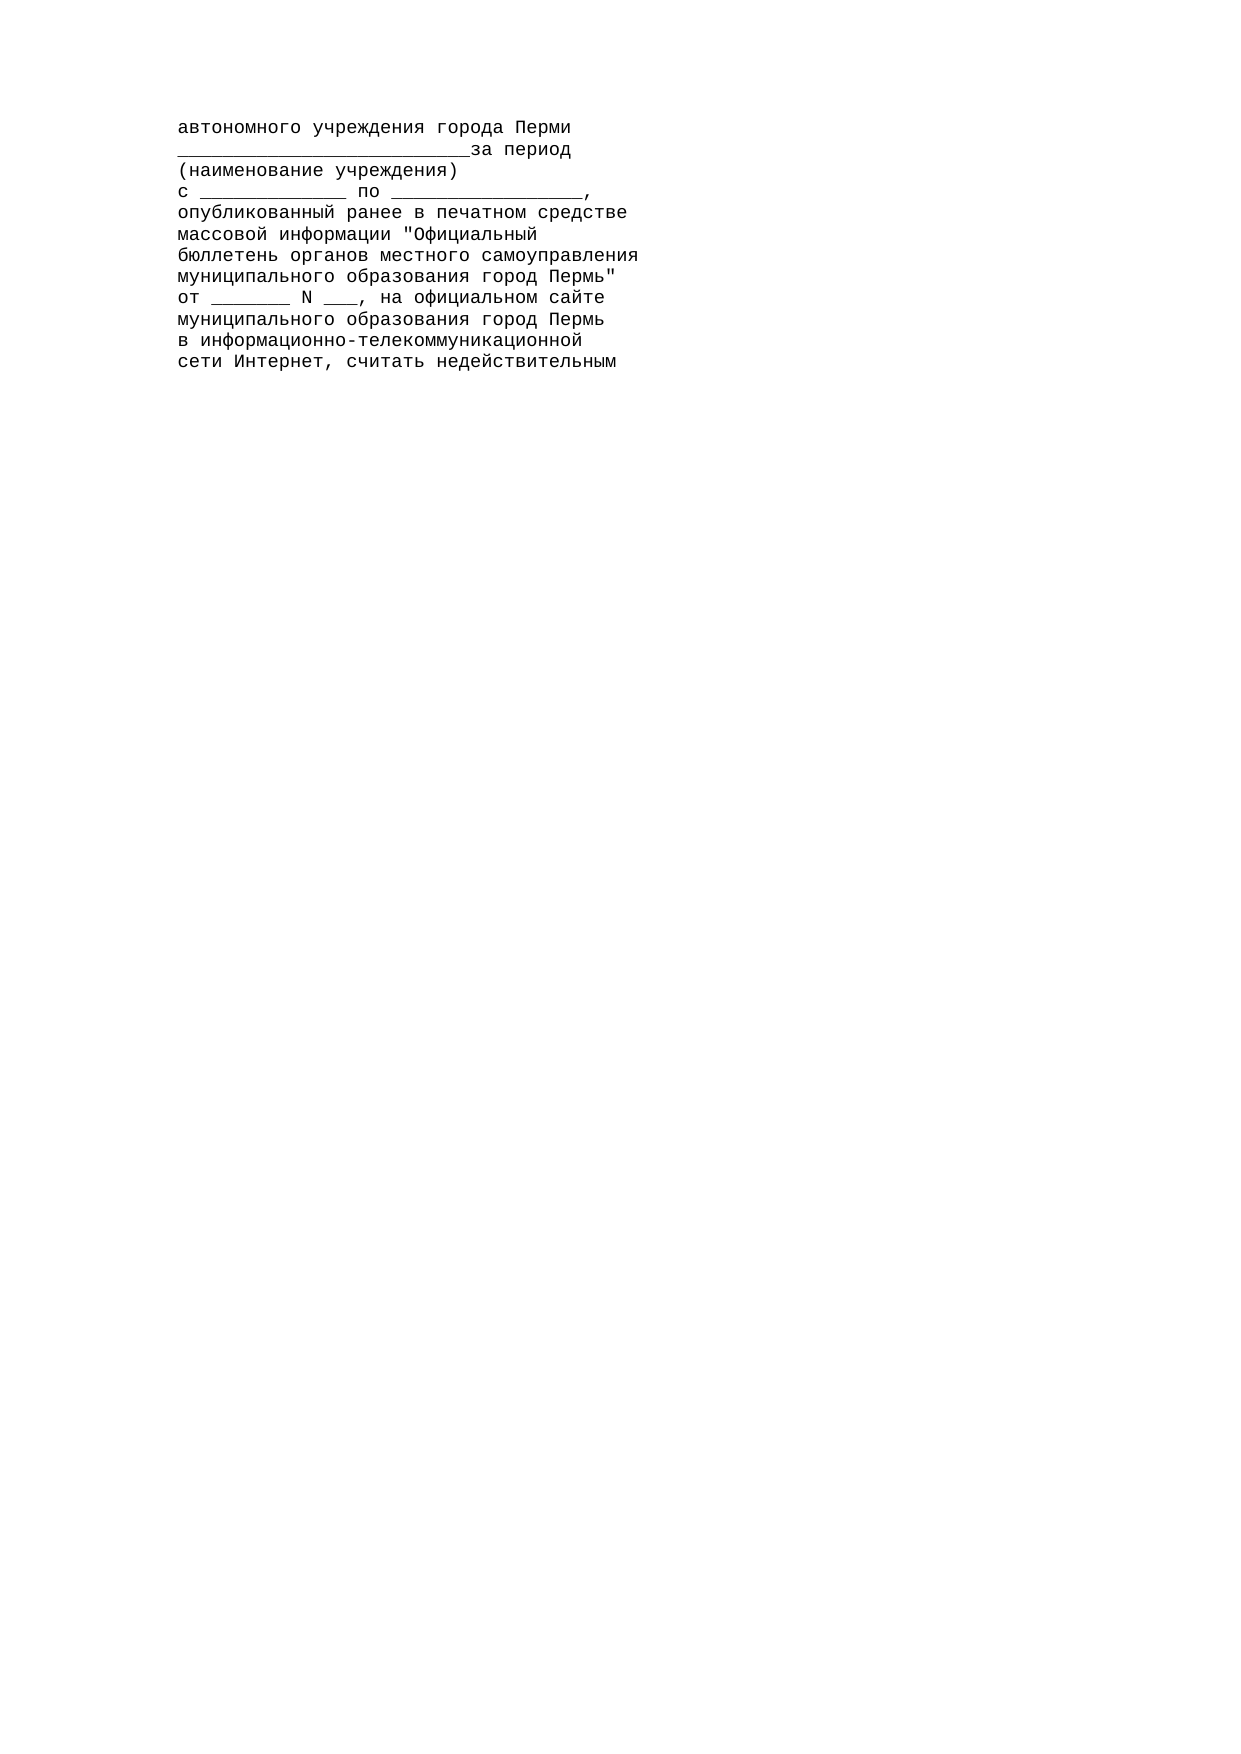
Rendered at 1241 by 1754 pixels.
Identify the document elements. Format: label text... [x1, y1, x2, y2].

text муниципального образования город Пермь" [177, 267, 1152, 288]
text в информационно-телекоммуникационной [177, 331, 1152, 352]
text бюллетень органов местного самоуправления [177, 246, 1152, 267]
text сети Интернет, считать недействительным [177, 352, 1152, 373]
text опубликованный ранее в печатном средстве [177, 203, 1152, 224]
text (наименование учреждения) [177, 161, 1152, 182]
text с _____________ по _________________, [177, 182, 1152, 203]
text автономного учреждения города Перми [177, 118, 1152, 139]
text муниципального образования город Пермь [177, 309, 1152, 331]
text от _______ N ___, на официальном сайте [177, 288, 1152, 309]
text __________________________за период [177, 139, 1152, 161]
text массовой информации "Официальный [177, 224, 1152, 246]
